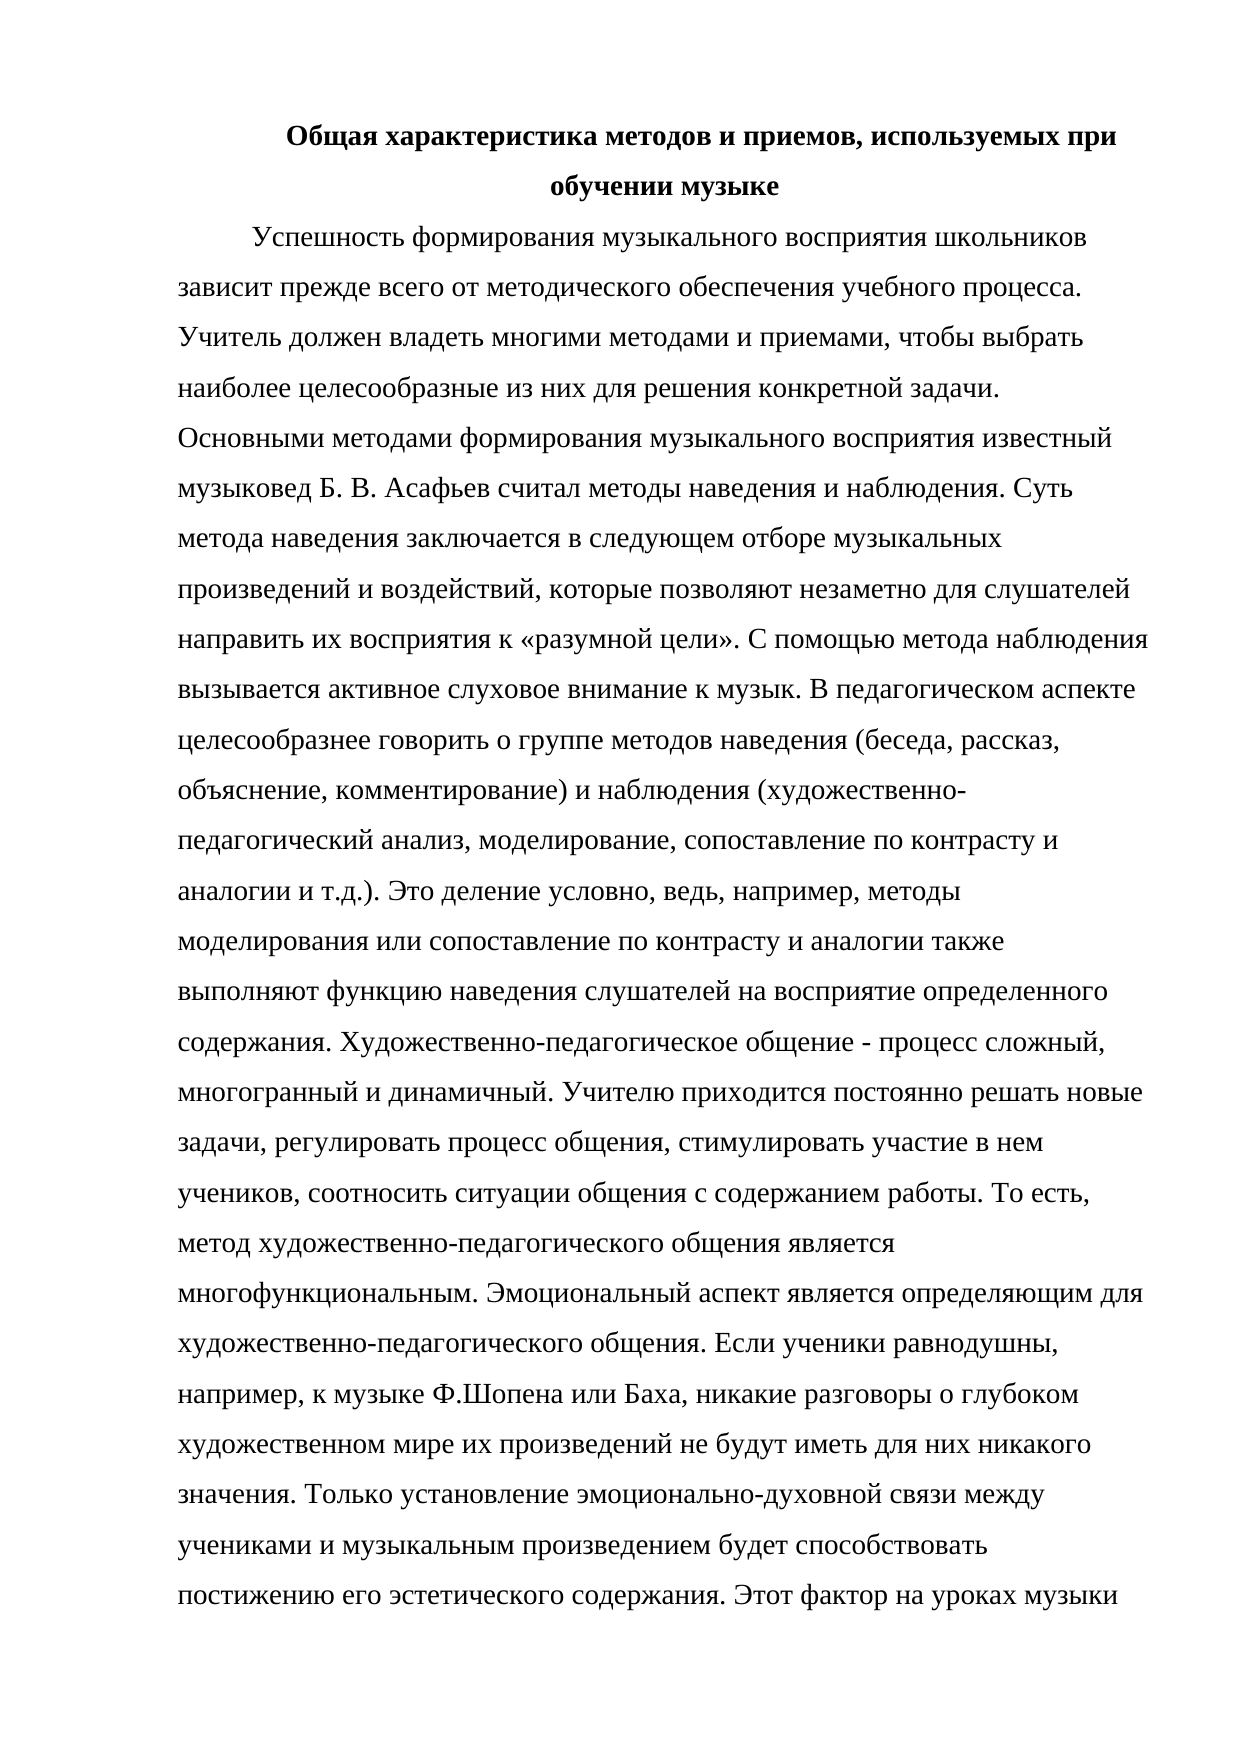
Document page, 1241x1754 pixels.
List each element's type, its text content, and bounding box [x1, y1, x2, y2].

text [177, 219, 1152, 1611]
text Общая характеристика методов и приемов, используемых при обучении музыке [177, 118, 1152, 202]
